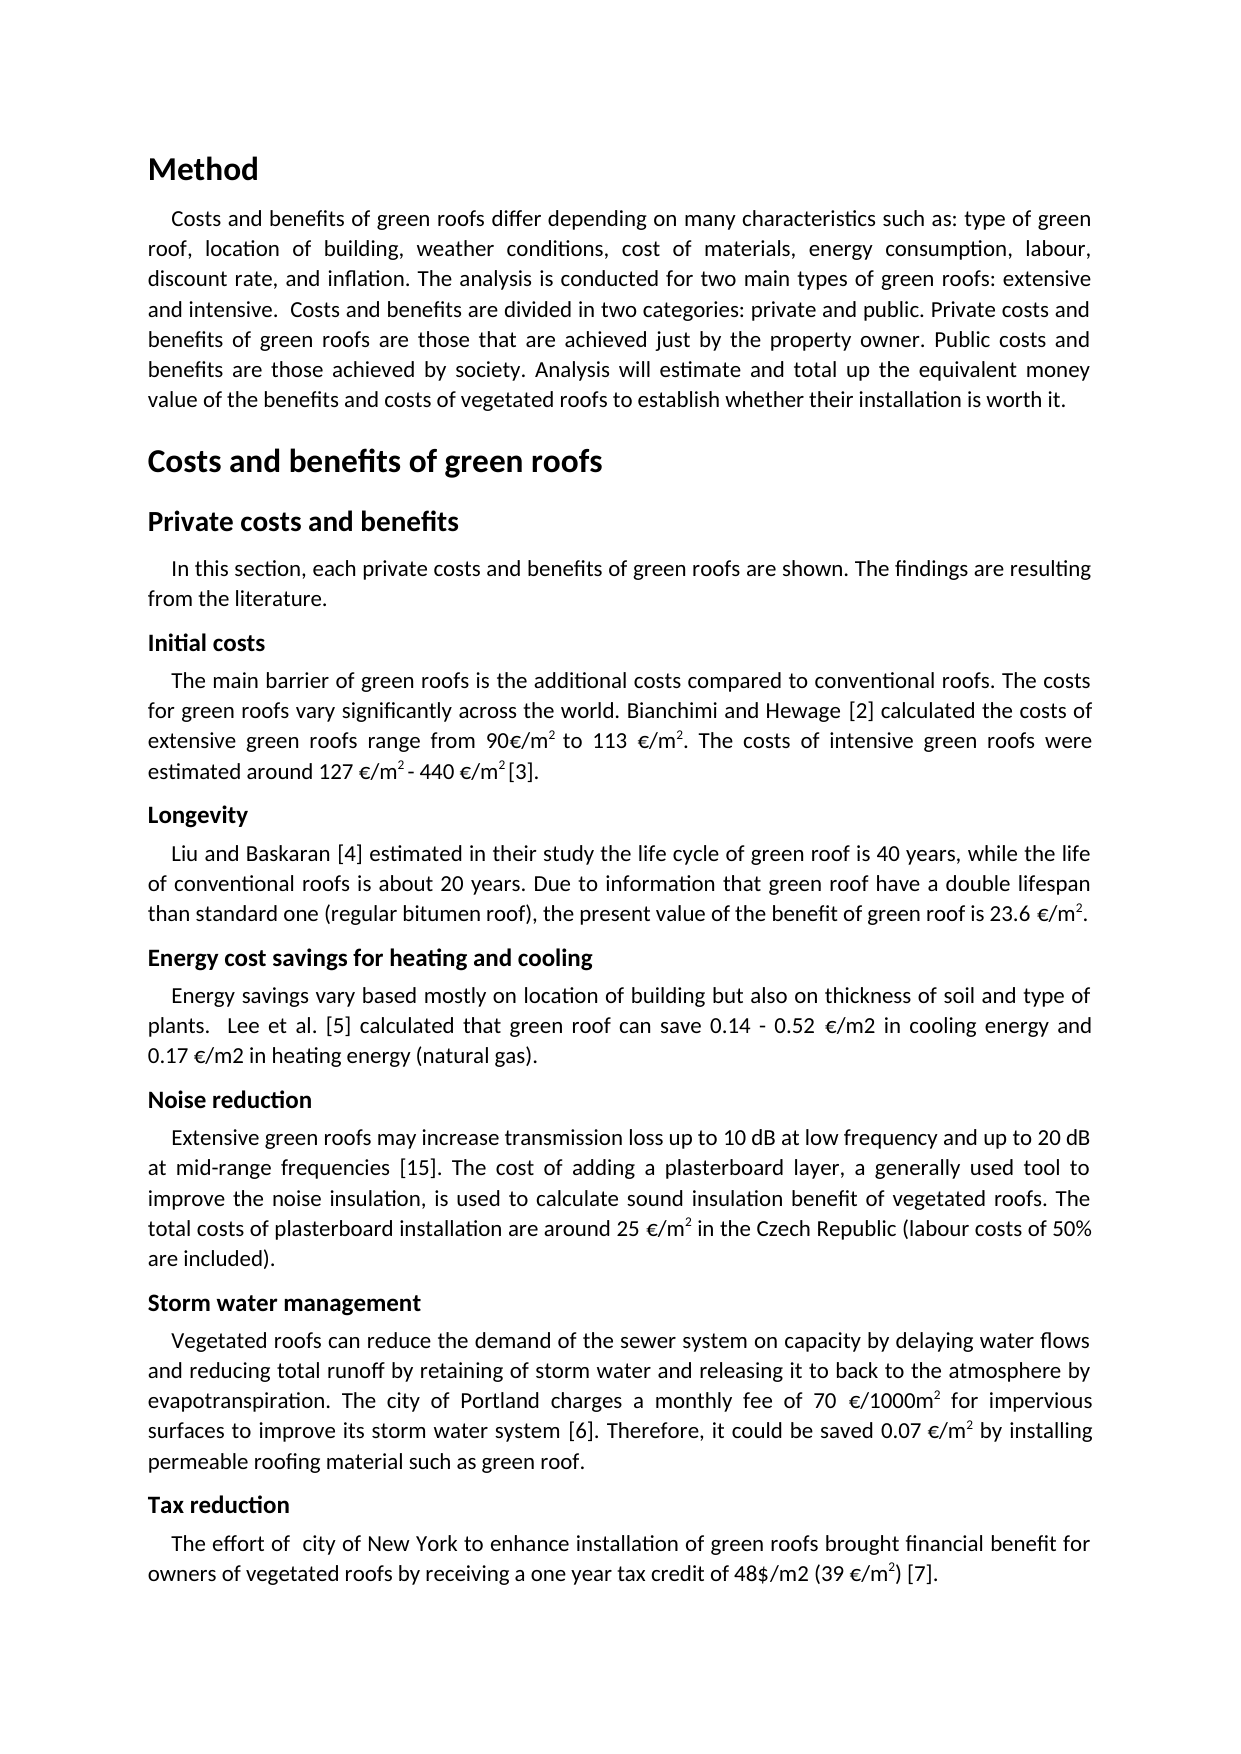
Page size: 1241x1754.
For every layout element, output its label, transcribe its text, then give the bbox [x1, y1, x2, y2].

text Energy savings vary based mostly on location of building but also on thickness of soil and type of plants. Lee et al. [5] calculated that green roof can save 0.14 - 0.52 €/m2 in cooling energy and 0.17 €/m2 in heating energy (natural gas). [148, 981, 1093, 1069]
subtitle Noise reduction [148, 1084, 1093, 1115]
text In this section, each private costs and benefits of green roofs are shown. The findings are resulting from the literature. [148, 554, 1093, 612]
subtitle Initial costs [148, 627, 1093, 658]
text The effort of city of New York to enhance installation of green roofs brought financial benefit for owners of vegetated roofs by receiving a one year tax credit of 48$/m2 (39 €/m2) [7]. [148, 1529, 1093, 1587]
subtitle Private costs and benefits [148, 503, 1093, 539]
text The main barrier of green roofs is the additional costs compared to conventional roofs. The costs for green roofs vary significantly across the world. Bianchimi and Hewage [2] calculated the costs of extensive green roofs range from 90€/m2 to 113 €/m2. The costs of intensive green roofs were estimated around 127 €/m2 - 440 €/m2 [3]. [148, 666, 1093, 785]
subtitle Storm water management [148, 1287, 1093, 1317]
text Liu and Baskaran [4] estimated in their study the life cycle of green roof is 40 years, while the life of conventional roofs is about 20 years. Due to information that green roof have a double lifespan than standard one (regular bitumen roof), the present value of the benefit of green roof is 23.6 €/m2. [148, 839, 1093, 927]
subtitle Costs and benefits of green roofs [148, 441, 1093, 481]
text Vegetated roofs can reduce the demand of the sewer system on capacity by delaying water flows and reducing total runoff by retaining of storm water and releasing it to back to the atmosphere by evapotranspiration. The city of Portland charges a monthly fee of 70 €/1000m2 for impervious surfaces to improve its storm water system [6]. Therefore, it could be saved 0.07 €/m2 by installing permeable roofing material such as green roof. [148, 1326, 1093, 1475]
text Extensive green roofs may increase transmission loss up to 10 dB at low frequency and up to 20 dB at mid-range frequencies [15]. The cost of adding a plasterboard layer, a generally used tool to improve the noise insulation, is used to calculate sound insulation benefit of vegetated roofs. The total costs of plasterboard installation are around 25 €/m2 in the Czech Republic (labour costs of 50% are included). [148, 1123, 1093, 1272]
subtitle Method [148, 148, 1093, 188]
subtitle Energy cost savings for heating and cooling [148, 942, 1093, 972]
subtitle Longevity [148, 799, 1093, 830]
text Costs and benefits of green roofs differ depending on many characteristics such as: type of green roof, location of building, weather conditions, cost of materials, energy consumption, labour, discount rate, and inflation. The analysis is conducted for two main types of green roofs: extensive and intensive. Costs and benefits are divided in two categories: private and public. Private costs and benefits of green roofs are those that are achieved just by the property owner. Public costs and benefits are those achieved by society. Analysis will estimate and total up the equivalent money value of the benefits and costs of vegetated roofs to establish whether their installation is worth it. [148, 204, 1093, 413]
subtitle Tax reduction [148, 1489, 1093, 1520]
